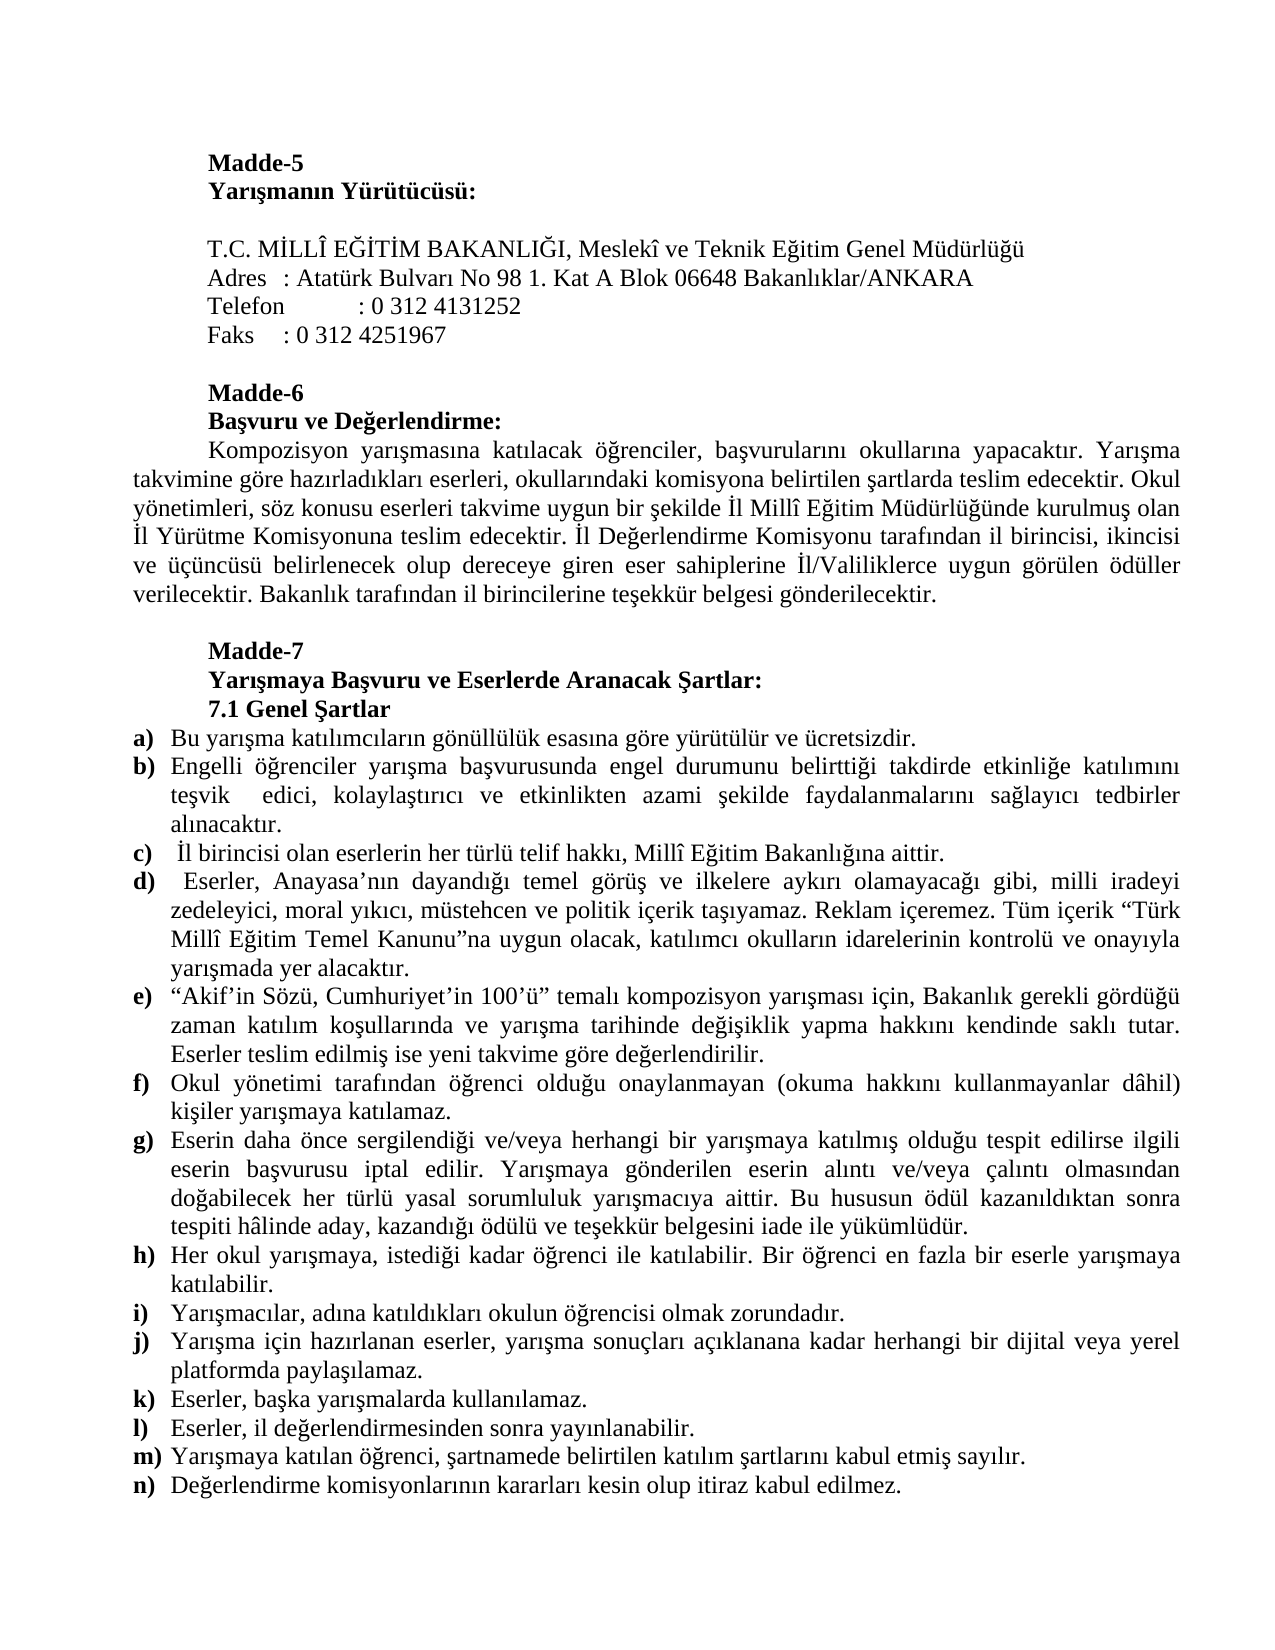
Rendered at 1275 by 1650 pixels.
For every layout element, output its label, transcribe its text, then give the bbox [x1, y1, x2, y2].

list Eserin daha önce sergilendiği ve/veya herhangi bir yarışmaya katılmış olduğu tespit edilirse ilgili eserin başvurusu iptal edilir. Yarışmaya gönderilen eserin alıntı ve/veya çalıntı olmasından doğabilecek her türlü yasal sorumluluk yarışmacıya aittir. Bu hususun ödül kazanıldıktan sonra tespiti hâlinde aday, kazandığı ödülü ve teşekkür belgesini iade ile yükümlüdür. [133, 1125, 1181, 1240]
text Başvuru ve Değerlendirme: [133, 406, 1181, 435]
text 7.1 Genel Şartlar [133, 694, 1181, 723]
list Okul yönetimi tarafından öğrenci olduğu onaylanmayan (okuma hakkını kullanmayanlar dâhil) kişiler yarışmaya katılamaz. [133, 1068, 1181, 1125]
list Eserler, il değerlendirmesinden sonra yayınlanabilir. [133, 1413, 1181, 1441]
list Adres : Atatürk Bulvarı No 98 1. Kat A Blok 06648 Bakanlıklar/ANKARA [207, 263, 1181, 291]
list Değerlendirme komisyonlarının kararları kesin olup itiraz kabul edilmez. [133, 1470, 1181, 1499]
list Yarışmaya katılan öğrenci, şartnamede belirtilen katılım şartlarını kabul etmiş sayılır. [133, 1441, 1181, 1470]
text Kompozisyon yarışmasına katılacak öğrenciler, başvurularını okullarına yapacaktır. Yarışma takvimine göre hazırladıkları eserleri, okullarındaki komisyona belirtilen şartlarda teslim edecektir. Okul yönetimleri, söz konusu eserleri takvime uygun bir şekilde İl Millî Eğitim Müdürlüğünde kurulmuş olan İl Yürütme Komisyonuna teslim edecektir. İl Değerlendirme Komisyonu tarafından il birincisi, ikincisi ve üçüncüsü belirlenecek olup dereceye giren eser sahiplerine İl/Valiliklerce uygun görülen ödüller verilecektir. Bakanlık tarafından il birincilerine teşekkür belgesi gönderilecektir. [133, 435, 1181, 608]
text Madde-5 [133, 148, 1181, 176]
list Engelli öğrenciler yarışma başvurusunda engel durumunu belirttiği takdirde etkinliğe katılımını teşvik edici, kolaylaştırıcı ve etkinlikten azami şekilde faydalanmalarını sağlayıcı tedbirler alınacaktır. [133, 751, 1181, 838]
list Eserler, Anayasa’nın dayandığı temel görüş ve ilkelere aykırı olamayacağı gibi, milli iradeyi zedeleyici, moral yıkıcı, müstehcen ve politik içerik taşıyamaz. Reklam içeremez. Tüm içerik “Türk Millî Eğitim Temel Kanunu”na uygun olacak, katılımcı okulların idarelerinin kontrolü ve onayıyla yarışmada yer alacaktır. [133, 866, 1181, 981]
list T.C. MİLLÎ EĞİTİM BAKANLIĞI, Meslekî ve Teknik Eğitim Genel Müdürlüğü [207, 234, 1181, 263]
list Yarışmacılar, adına katıldıkları okulun öğrencisi olmak zorundadır. [133, 1298, 1181, 1326]
list “Akif’in Sözü, Cumhuriyet’in 100’ü” temalı kompozisyon yarışması için, Bakanlık gerekli gördüğü zaman katılım koşullarında ve yarışma tarihinde değişiklik yapma hakkını kendinde saklı tutar. Eserler teslim edilmiş ise yeni takvime göre değerlendirilir. [133, 981, 1181, 1068]
list Faks : 0 312 4251967 [207, 320, 1181, 349]
list Eserler, başka yarışmalarda kullanılamaz. [133, 1384, 1181, 1413]
list İl birincisi olan eserlerin her türlü telif hakkı, Millî Eğitim Bakanlığına aittir. [133, 838, 1181, 866]
text Yarışmanın Yürütücüsü: [133, 176, 1181, 205]
text Madde-7 [133, 636, 1181, 665]
text Yarışmaya Başvuru ve Eserlerde Aranacak Şartlar: [133, 665, 1181, 694]
list Yarışma için hazırlanan eserler, yarışma sonuçları açıklanana kadar herhangi bir dijital veya yerel platformda paylaşılamaz. [133, 1326, 1181, 1384]
list Bu yarışma katılımcıların gönüllülük esasına göre yürütülür ve ücretsizdir. [133, 723, 1181, 751]
list Telefon : 0 312 4131252 [207, 291, 1181, 320]
list Her okul yarışmaya, istediği kadar öğrenci ile katılabilir. Bir öğrenci en fazla bir eserle yarışmaya katılabilir. [133, 1240, 1181, 1298]
text Madde-6 [133, 378, 1181, 406]
